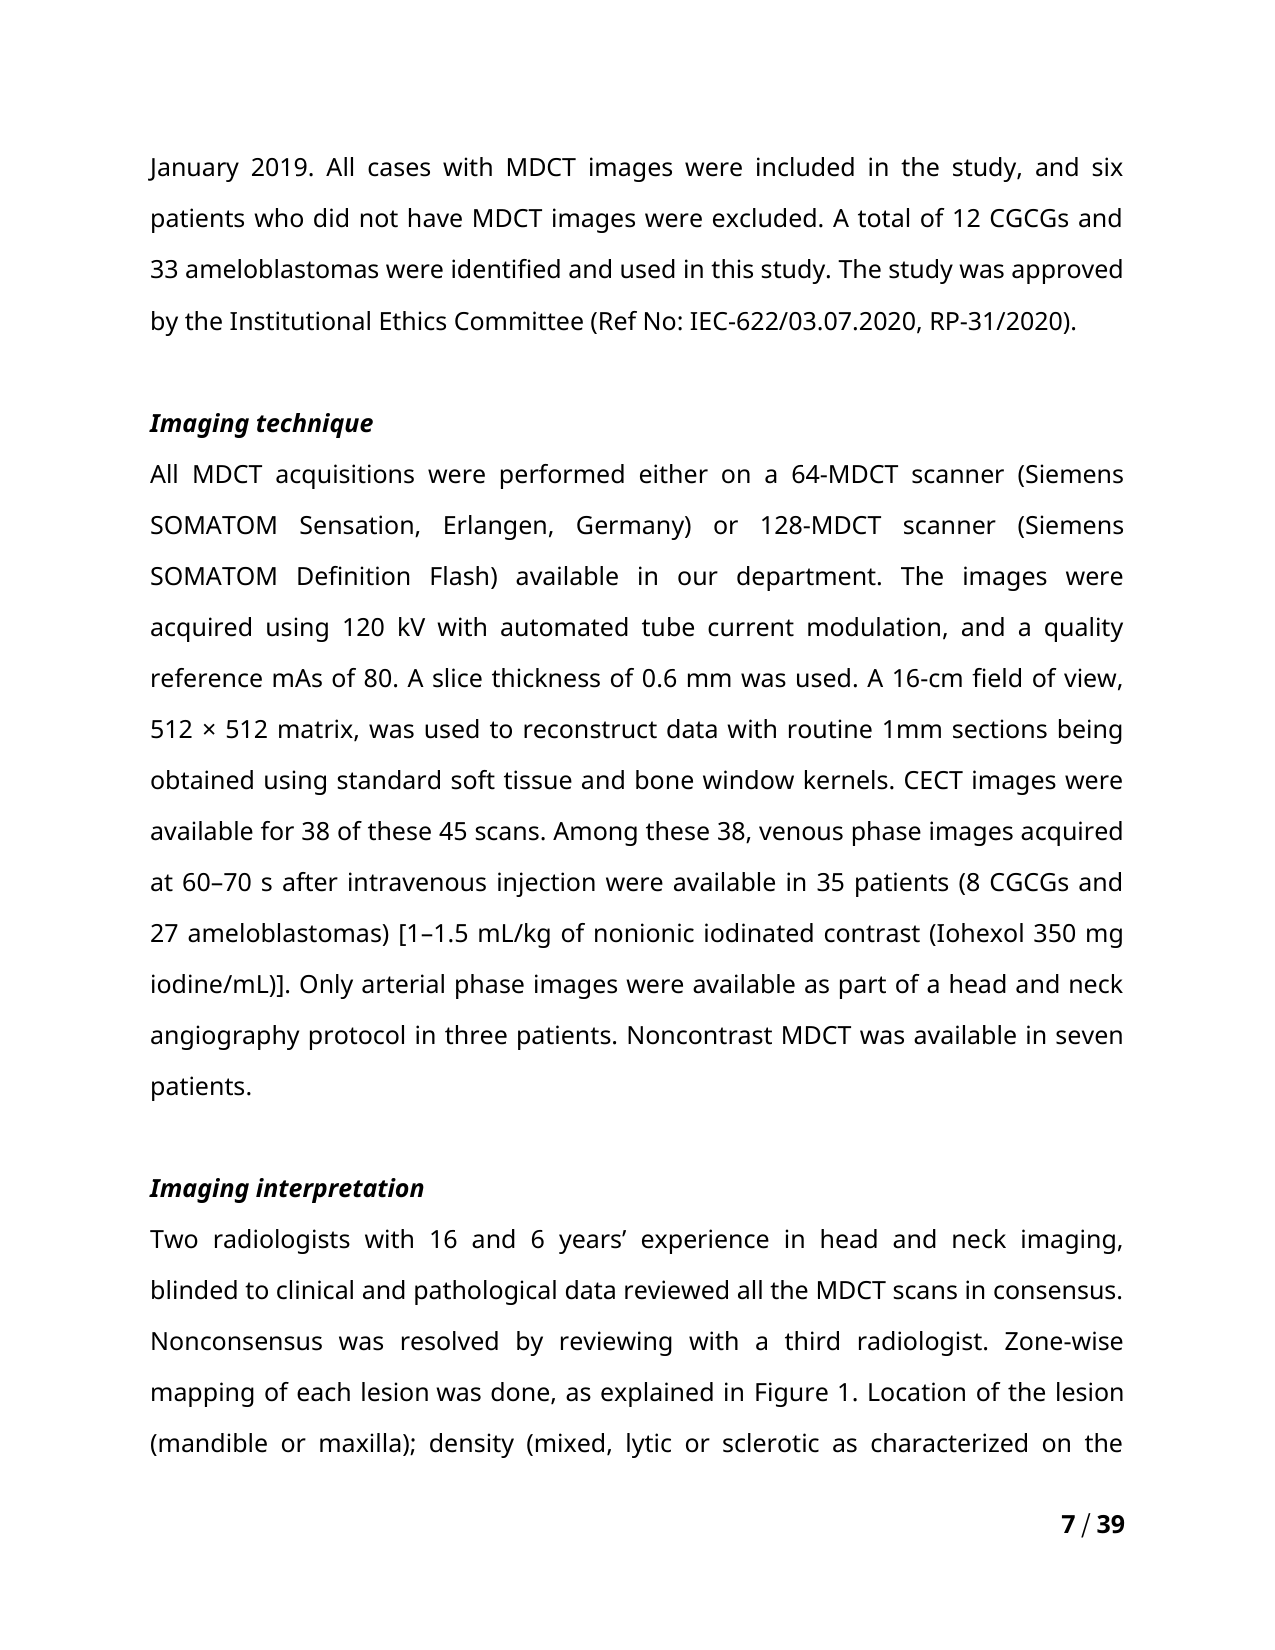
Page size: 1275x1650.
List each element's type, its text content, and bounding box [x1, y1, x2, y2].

text Imaging interpretation [150, 1171, 1125, 1205]
text Imaging technique [150, 405, 1125, 439]
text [150, 150, 1125, 337]
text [150, 1222, 1125, 1460]
text All MDCT acquisitions were performed either on a 64-MDCT scanner (Siemens SOMATOM Sensation, Erlangen, Germany) or 128-MDCT scanner (Siemens SOMATOM Definition Flash) available in our department. The images were acquired using 120 kV with automated tube current modulation, and a quality reference mAs of 80. A slice thickness of 0.6 mm was used. A 16-cm field of view, 512 × 512 matrix, was used to reconstruct data with routine 1mm sections being obtained using standard soft tissue and bone window kernels. CECT images were available for 38 of these 45 scans. Among these 38, venous phase images acquired at 60–70 s after intravenous injection were available in 35 patients (8 CGCGs and 27 ameloblastomas) [1–1.5 mL/kg of nonionic iodinated contrast (Iohexol 350 mg iodine/mL)]. Only arterial phase images were available as part of a head and neck angiography protocol in three patients. Noncontrast MDCT was available in seven patients. [150, 456, 1125, 1103]
